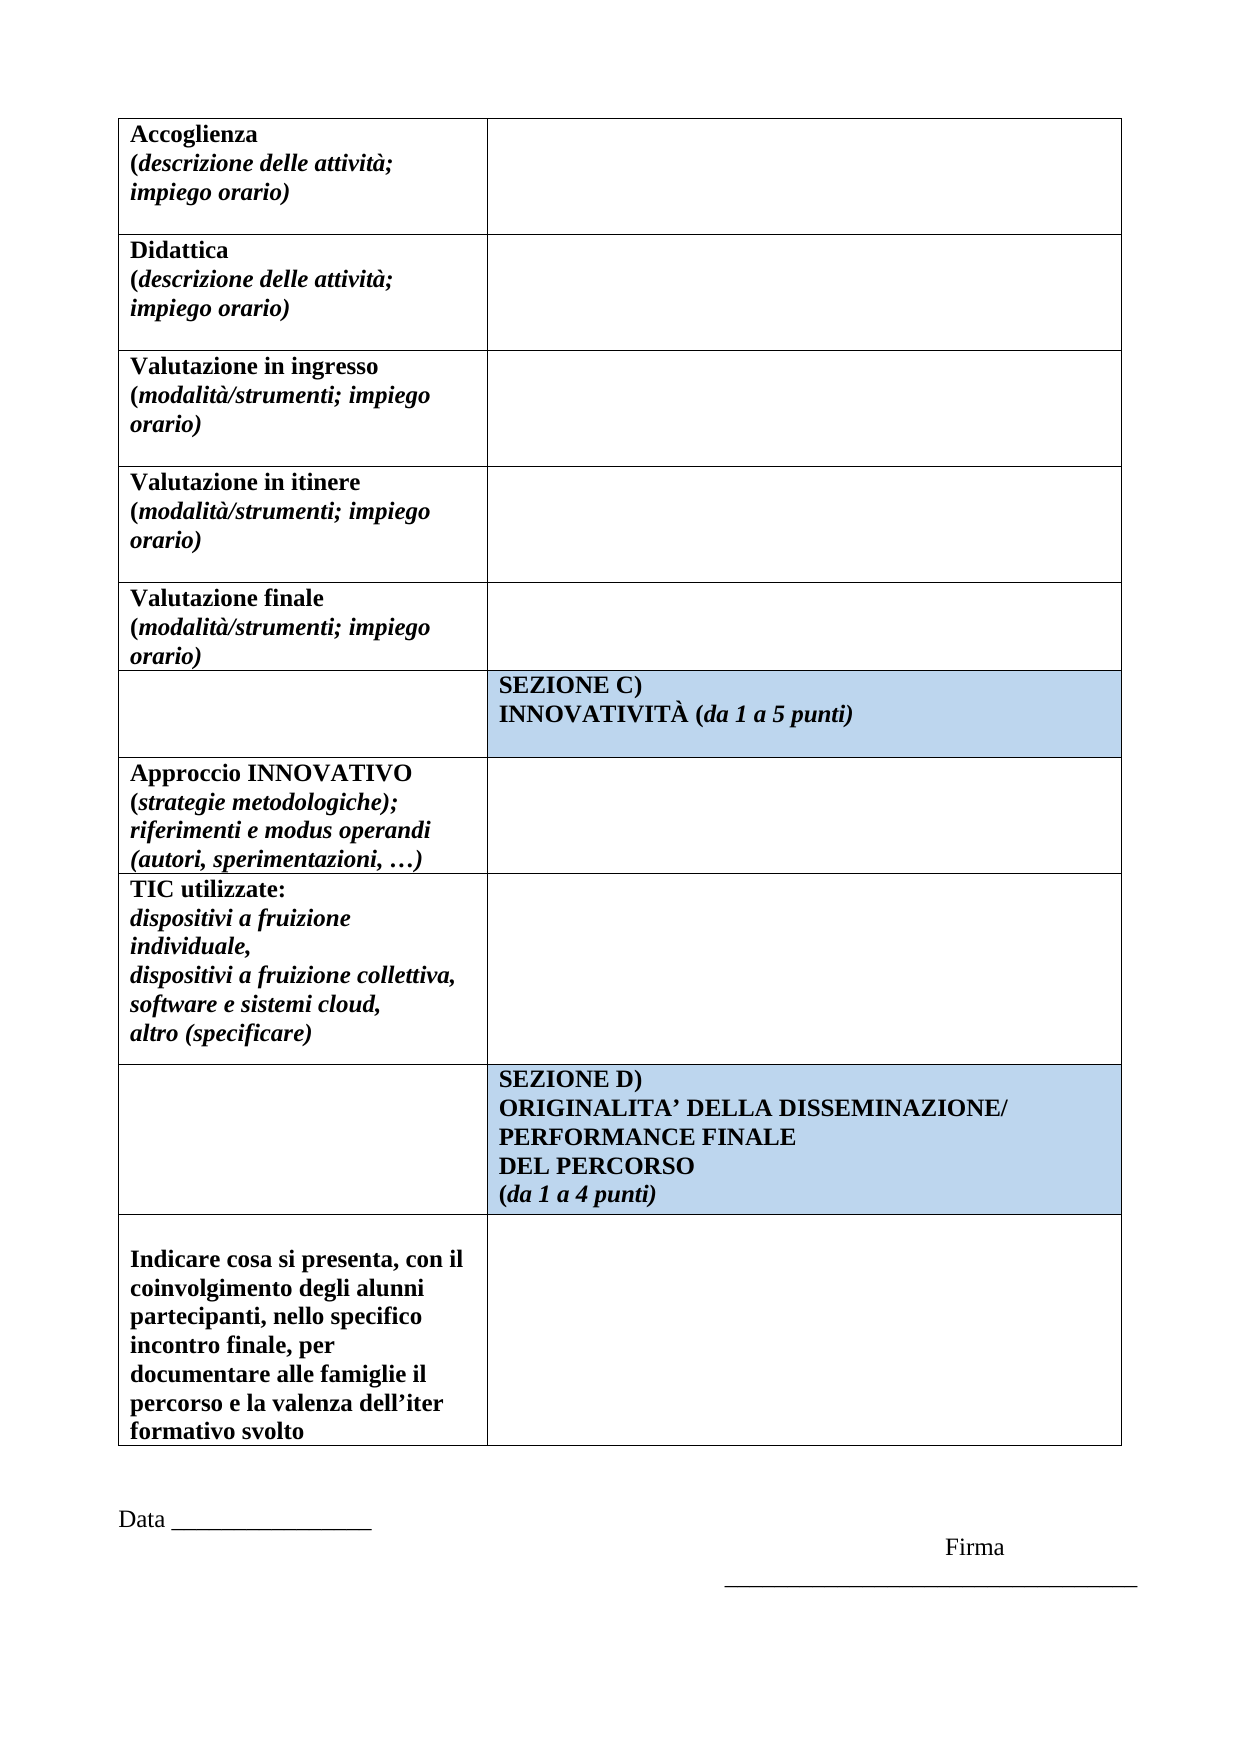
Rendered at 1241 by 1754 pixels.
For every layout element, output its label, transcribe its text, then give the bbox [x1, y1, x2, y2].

table_cell [119, 671, 487, 757]
table_cell SEZIONE D) ORIGINALITA’ DELLA DISSEMINAZIONE/ PERFORMANCE FINALE DEL PERCORSO (da 1 a 4 punti) [488, 1065, 1121, 1214]
text Data ________________ [118, 1504, 1137, 1532]
table_cell [488, 583, 1121, 669]
text Firma [118, 1532, 1137, 1561]
table_cell Didattica (descrizione delle attività; impiego orario) [119, 235, 487, 350]
text _________________________________ [118, 1561, 1137, 1590]
table_cell [488, 874, 1121, 1063]
table_cell TIC utilizzate: dispositivi a fruizione individuale, dispositivi a fruizione collettiva, software e sistemi cloud, altro (specificare) [119, 874, 487, 1063]
table_cell Accoglienza (descrizione delle attività; impiego orario) [119, 119, 487, 234]
table_cell [488, 758, 1121, 873]
table_cell Approccio INNOVATIVO (strategie metodologiche); riferimenti e modus operandi (autori, sperimentazioni, …) [119, 758, 487, 873]
table_cell [488, 235, 1121, 350]
table_cell [119, 1065, 487, 1214]
table_cell [488, 119, 1121, 234]
table_cell [488, 1215, 1121, 1445]
table_cell Valutazione in itinere (modalità/strumenti; impiego orario) [119, 467, 487, 582]
table_cell Indicare cosa si presenta, con il coinvolgimento degli alunni partecipanti, nello specifico incontro finale, per documentare alle famiglie il percorso e la valenza dell’iter formativo svolto [119, 1215, 487, 1445]
table_cell [488, 467, 1121, 582]
table_cell SEZIONE C) INNOVATIVITÀ (da 1 a 5 punti) [488, 671, 1121, 757]
table_cell Valutazione in ingresso (modalità/strumenti; impiego orario) [119, 351, 487, 466]
table_cell [488, 351, 1121, 466]
table_cell Valutazione finale (modalità/strumenti; impiego orario) [119, 583, 487, 669]
